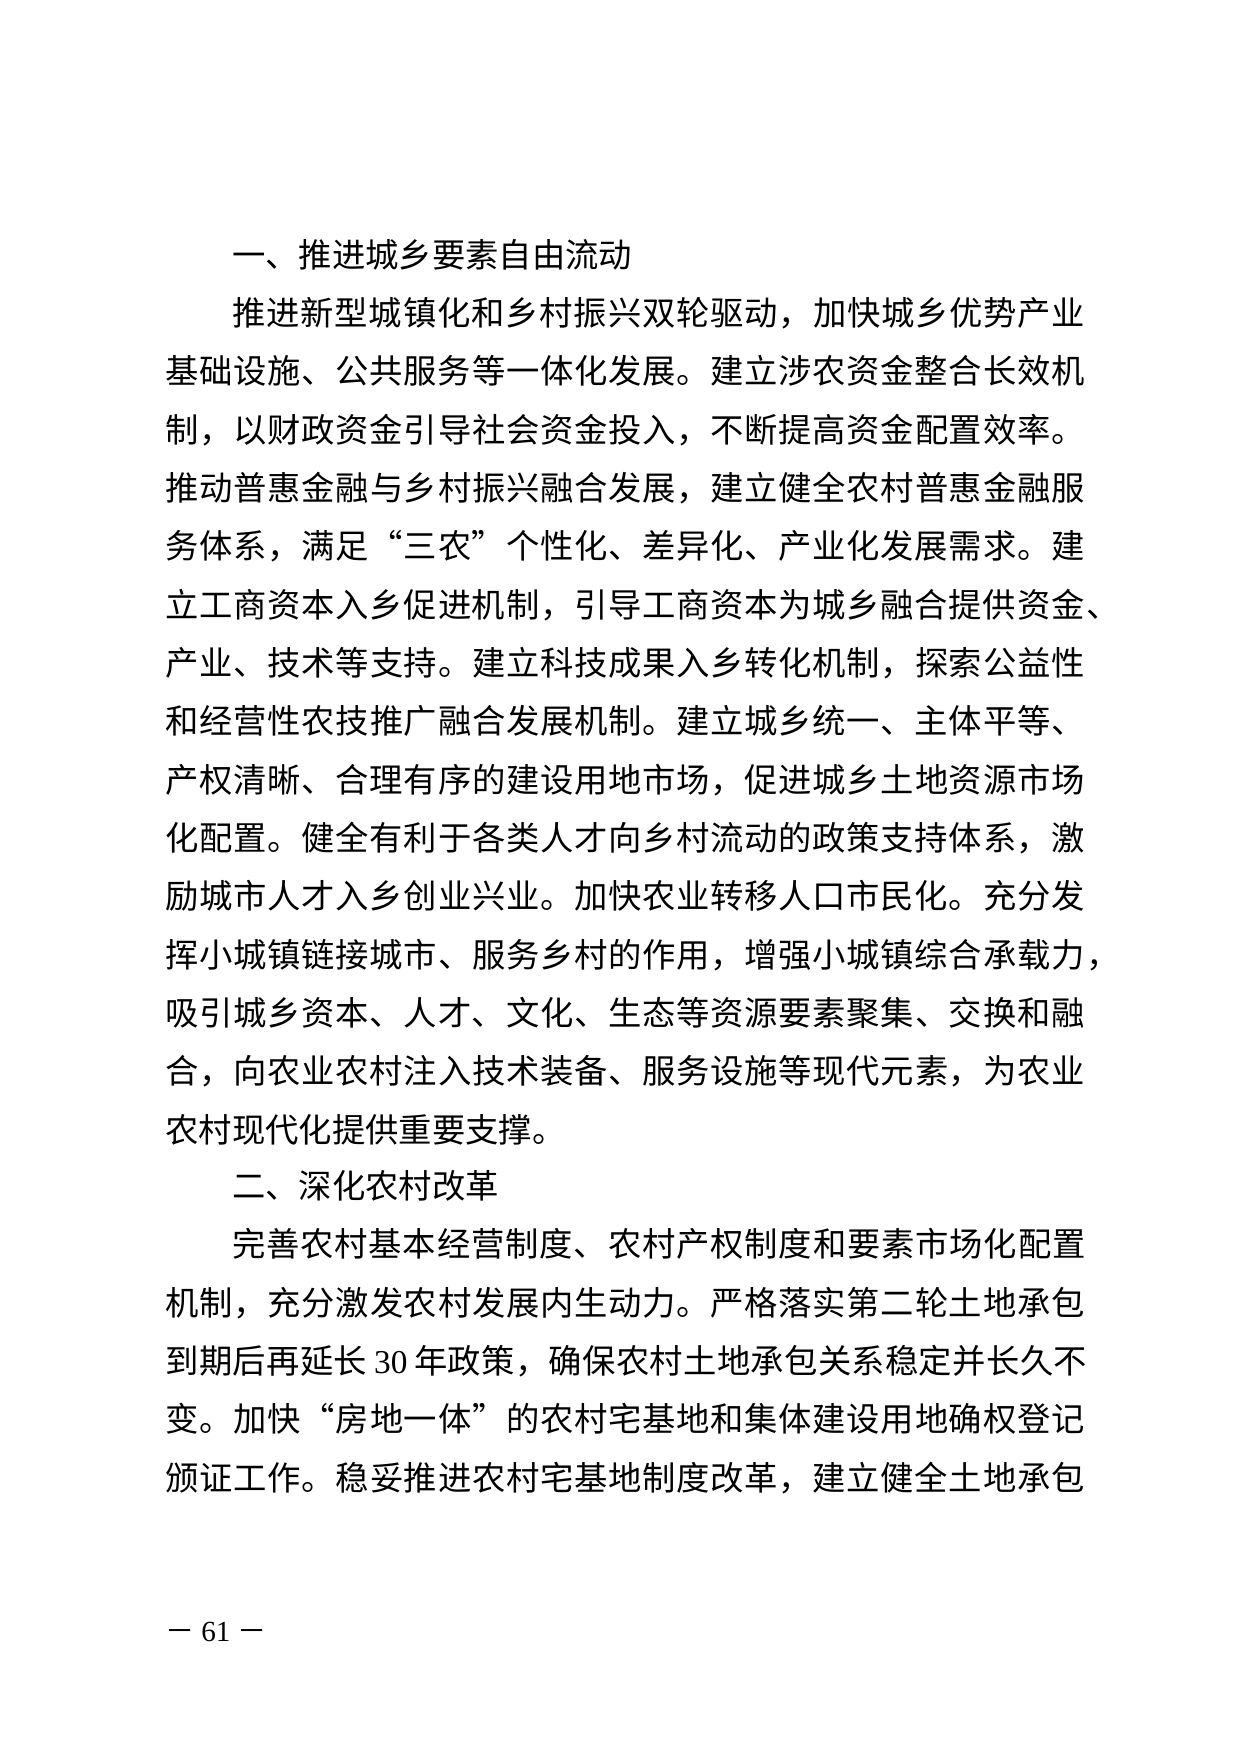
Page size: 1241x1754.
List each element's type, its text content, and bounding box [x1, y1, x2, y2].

text 推进新型城镇化和乡村振兴双轮驱动，加快城乡优势产业、基础设施、公共服务等一体化发展。建立涉农资金整合长效机制，以财政资金引导社会资金投入，不断提高资金配置效率。推动普惠金融与乡村振兴融合发展，建立健全农村普惠金融服务体系，满足“三农”个性化、差异化、产业化发展需求。建立工商资本入乡促进机制，引导工商资本为城乡融合提供资金、产业、技术等支持。建立科技成果入乡转化机制，探索公益性和经营性农技推广融合发展机制。建立城乡统一、主体平等、产权清晰、合理有序的建设用地市场，促进城乡土地资源市场化配置。健全有利于各类人才向乡村流动的政策支持体系，激励城市人才入乡创业兴业。加快农业转移人口市民化。充分发挥小城镇链接城市、服务乡村的作用，增强小城镇综合承载力，吸引城乡资本、人才、文化、生态等资源要素聚集、交换和融合，向农业农村注入技术装备、服务设施等现代元素，为农业农村现代化提供重要支撑。 [165, 277, 1087, 1152]
text 一、推进城乡要素自由流动 [165, 218, 1087, 277]
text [165, 1210, 1087, 1502]
text 二、深化农村改革 [165, 1152, 1087, 1210]
